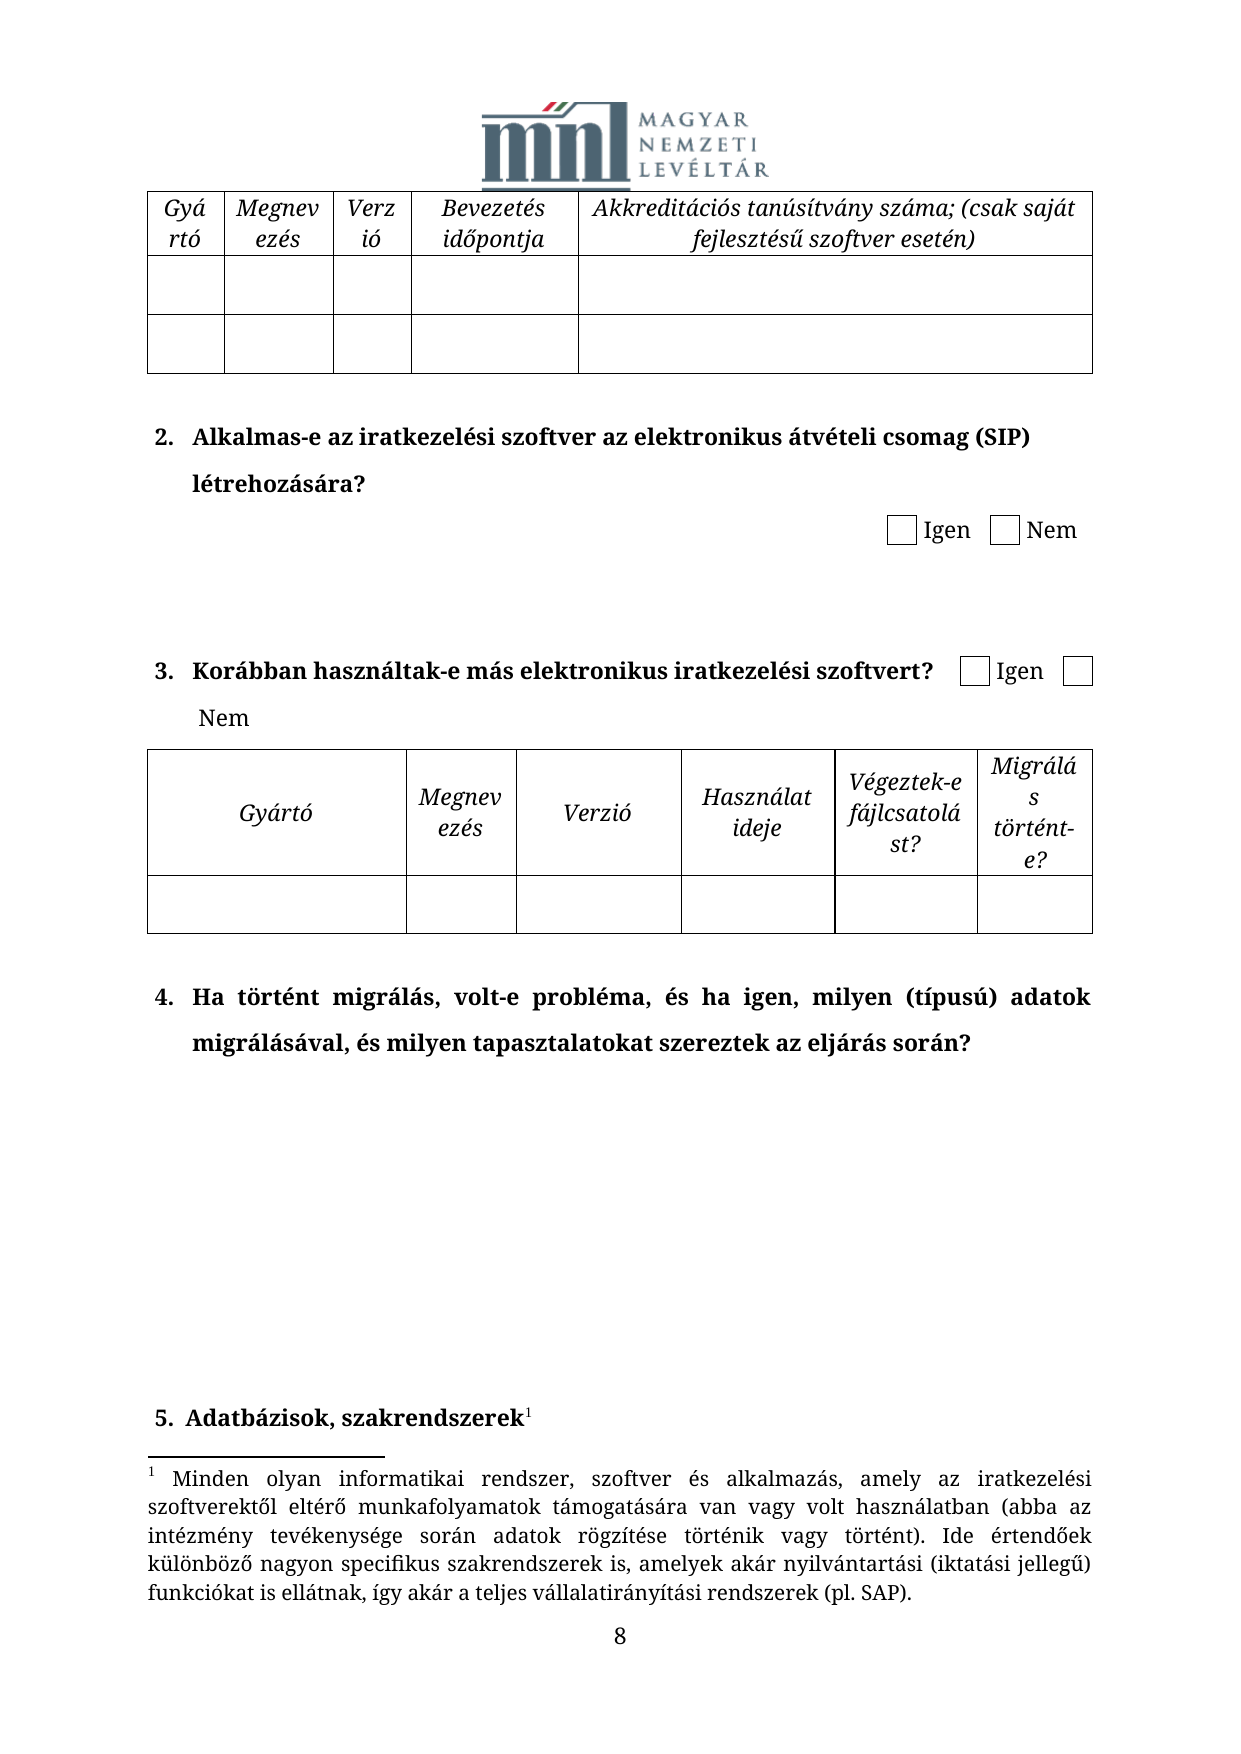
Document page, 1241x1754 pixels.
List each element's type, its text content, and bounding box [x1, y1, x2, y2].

table_cell [836, 876, 977, 933]
table_cell [148, 256, 224, 314]
picture [481, 102, 769, 191]
table_cell [225, 315, 333, 373]
table_header Migrálás történt-e? [978, 750, 1092, 875]
list Alkalmas-e az iratkezelési szoftver az elektronikus átvételi csomag (SIP) létrehozására? [154, 421, 1092, 499]
table_cell [579, 315, 1092, 373]
table_cell [407, 876, 516, 933]
table_header Megnevezés [225, 192, 333, 254]
table_cell [517, 876, 681, 933]
table_header Gyártó [148, 750, 406, 875]
table_cell [148, 876, 406, 933]
table_cell [978, 876, 1092, 933]
table_header Verzió [517, 750, 681, 875]
list Korábban használtak-e más elektronikus iratkezelési szoftvert? Igen Nem [154, 655, 1092, 733]
table_cell [334, 256, 411, 314]
table_cell [412, 256, 578, 314]
table_header Végeztek-e fájlcsatolást? [836, 750, 977, 875]
table_cell [579, 256, 1092, 314]
table_header Akkreditációs tanúsítvány száma; (csak saját fejlesztésű szoftver esetén) [579, 192, 1092, 254]
list Igen Nem [192, 514, 1092, 546]
table_header Verzió [334, 192, 411, 254]
table_cell [412, 315, 578, 373]
table_cell [148, 315, 224, 373]
table_header Bevezetés időpontja [412, 192, 578, 254]
table_cell [225, 256, 333, 314]
list Ha történt migrálás, volt-e probléma, és ha igen, milyen (típusú) adatok migrálásával, és milyen tapasztalatokat szereztek az eljárás során? [154, 981, 1092, 1059]
table_header Gyártó [148, 192, 224, 254]
list Adatbázisok, szakrendszerek [154, 1402, 1092, 1434]
table_cell [334, 315, 411, 373]
table_header Használat ideje [682, 750, 834, 875]
table_cell [682, 876, 834, 933]
table_header Megnevezés [407, 750, 516, 875]
